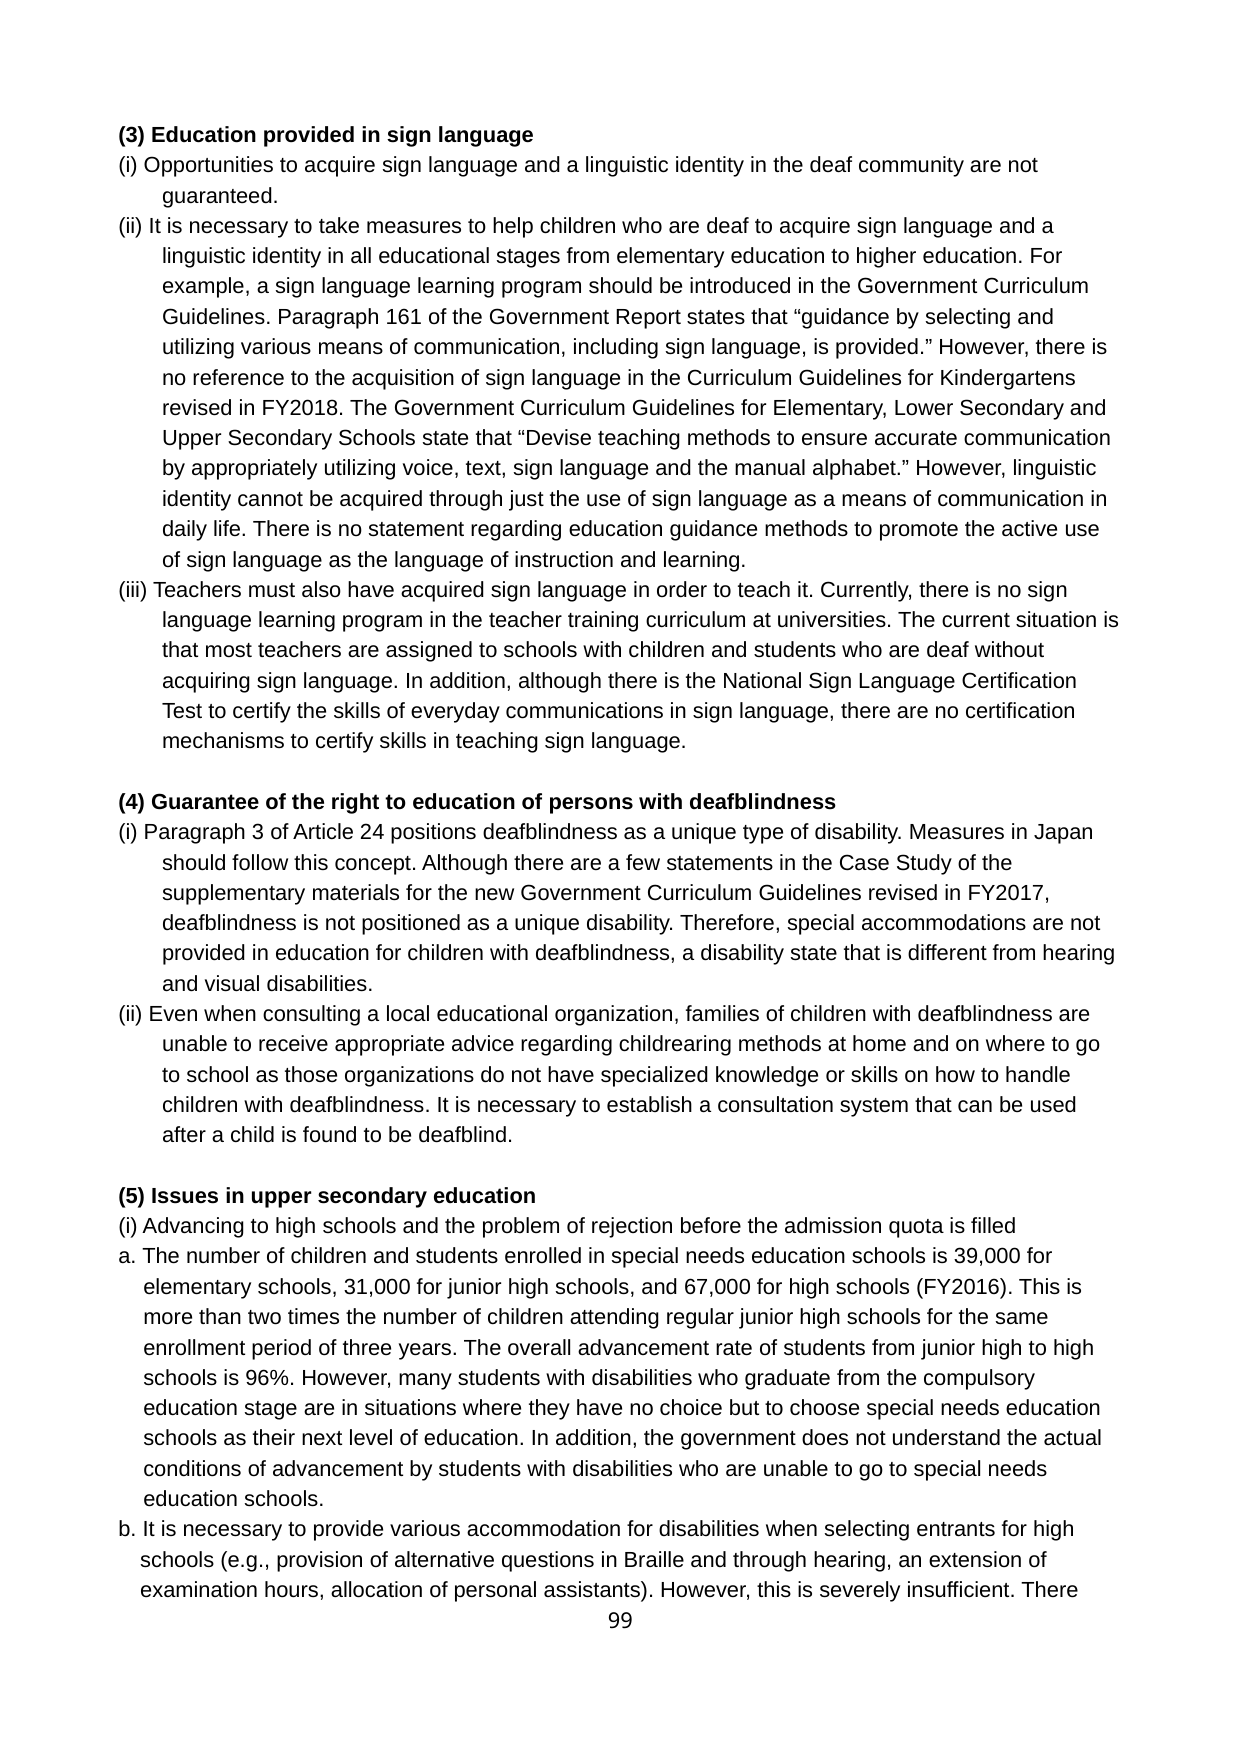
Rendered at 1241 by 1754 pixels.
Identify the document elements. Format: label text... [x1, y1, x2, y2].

text (ii) It is necessary to take measures to help children who are deaf to acquire sign language and a linguistic identity in all educational stages from elementary education to higher education. For example, a sign language learning program should be introduced in the Government Curriculum Guidelines. Paragraph 161 of the Government Report states that “guidance by selecting and utilizing various means of communication, including sign language, is provided.” However, there is no reference to the acquisition of sign language in the Curriculum Guidelines for Kindergartens revised in FY2018. The Government Curriculum Guidelines for Elementary, Lower Secondary and Upper Secondary Schools state that “Devise teaching methods to ensure accurate communication by appropriately utilizing voice, text, sign language and the manual alphabet.” However, linguistic identity cannot be acquired through just the use of sign language as a means of communication in daily life. There is no statement regarding education guidance methods to promote the active use of sign language as the language of instruction and learning. [118, 210, 1122, 574]
text (i) Paragraph 3 of Article 24 positions deafblindness as a unique type of disability. Measures in Japan should follow this concept. Although there are a few statements in the Case Study of the supplementary materials for the new Government Curriculum Guidelines revised in FY2017, deafblindness is not positioned as a unique disability. Therefore, special accommodations are not provided in education for children with deafblindness, a disability state that is different from hearing and visual disabilities. [118, 817, 1122, 998]
text (4) Guarantee of the right to education of persons with deafblindness [118, 786, 1122, 817]
text (ii) Even when consulting a local educational organization, families of children with deafblindness are unable to receive appropriate advice regarding childrearing methods at home and on where to go to school as those organizations do not have specialized knowledge or skills on how to handle children with deafblindness. It is necessary to establish a consultation system that can be used after a child is found to be deafblind. [118, 998, 1122, 1150]
text (i) Opportunities to acquire sign language and a linguistic identity in the deaf community are not guaranteed. [118, 150, 1122, 210]
text (iii) Teachers must also have acquired sign language in order to teach it. Currently, there is no sign language learning program in the teacher training curriculum at universities. The current situation is that most teachers are assigned to schools with children and students who are deaf without acquiring sign language. In addition, although there is the National Sign Language Certification Test to certify the skills of everyday communications in sign language, there are no certification mechanisms to certify skills in teaching sign language. [118, 574, 1122, 756]
text (3) Education provided in sign language [118, 119, 1122, 150]
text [118, 1514, 1122, 1605]
text (i) Advancing to high schools and the problem of rejection before the admission quota is filled [118, 1211, 1122, 1241]
text (5) Issues in upper secondary education [118, 1180, 1122, 1211]
text a. The number of children and students enrolled in special needs education schools is 39,000 for elementary schools, 31,000 for junior high schools, and 67,000 for high schools (FY2016). This is more than two times the number of children attending regular junior high schools for the same enrollment period of three years. The overall advancement rate of students from junior high to high schools is 96%. However, many students with disabilities who graduate from the compulsory education stage are in situations where they have no choice but to choose special needs education schools as their next level of education. In addition, the government does not understand the actual conditions of advancement by students with disabilities who are unable to go to special needs education schools. [118, 1241, 1122, 1514]
